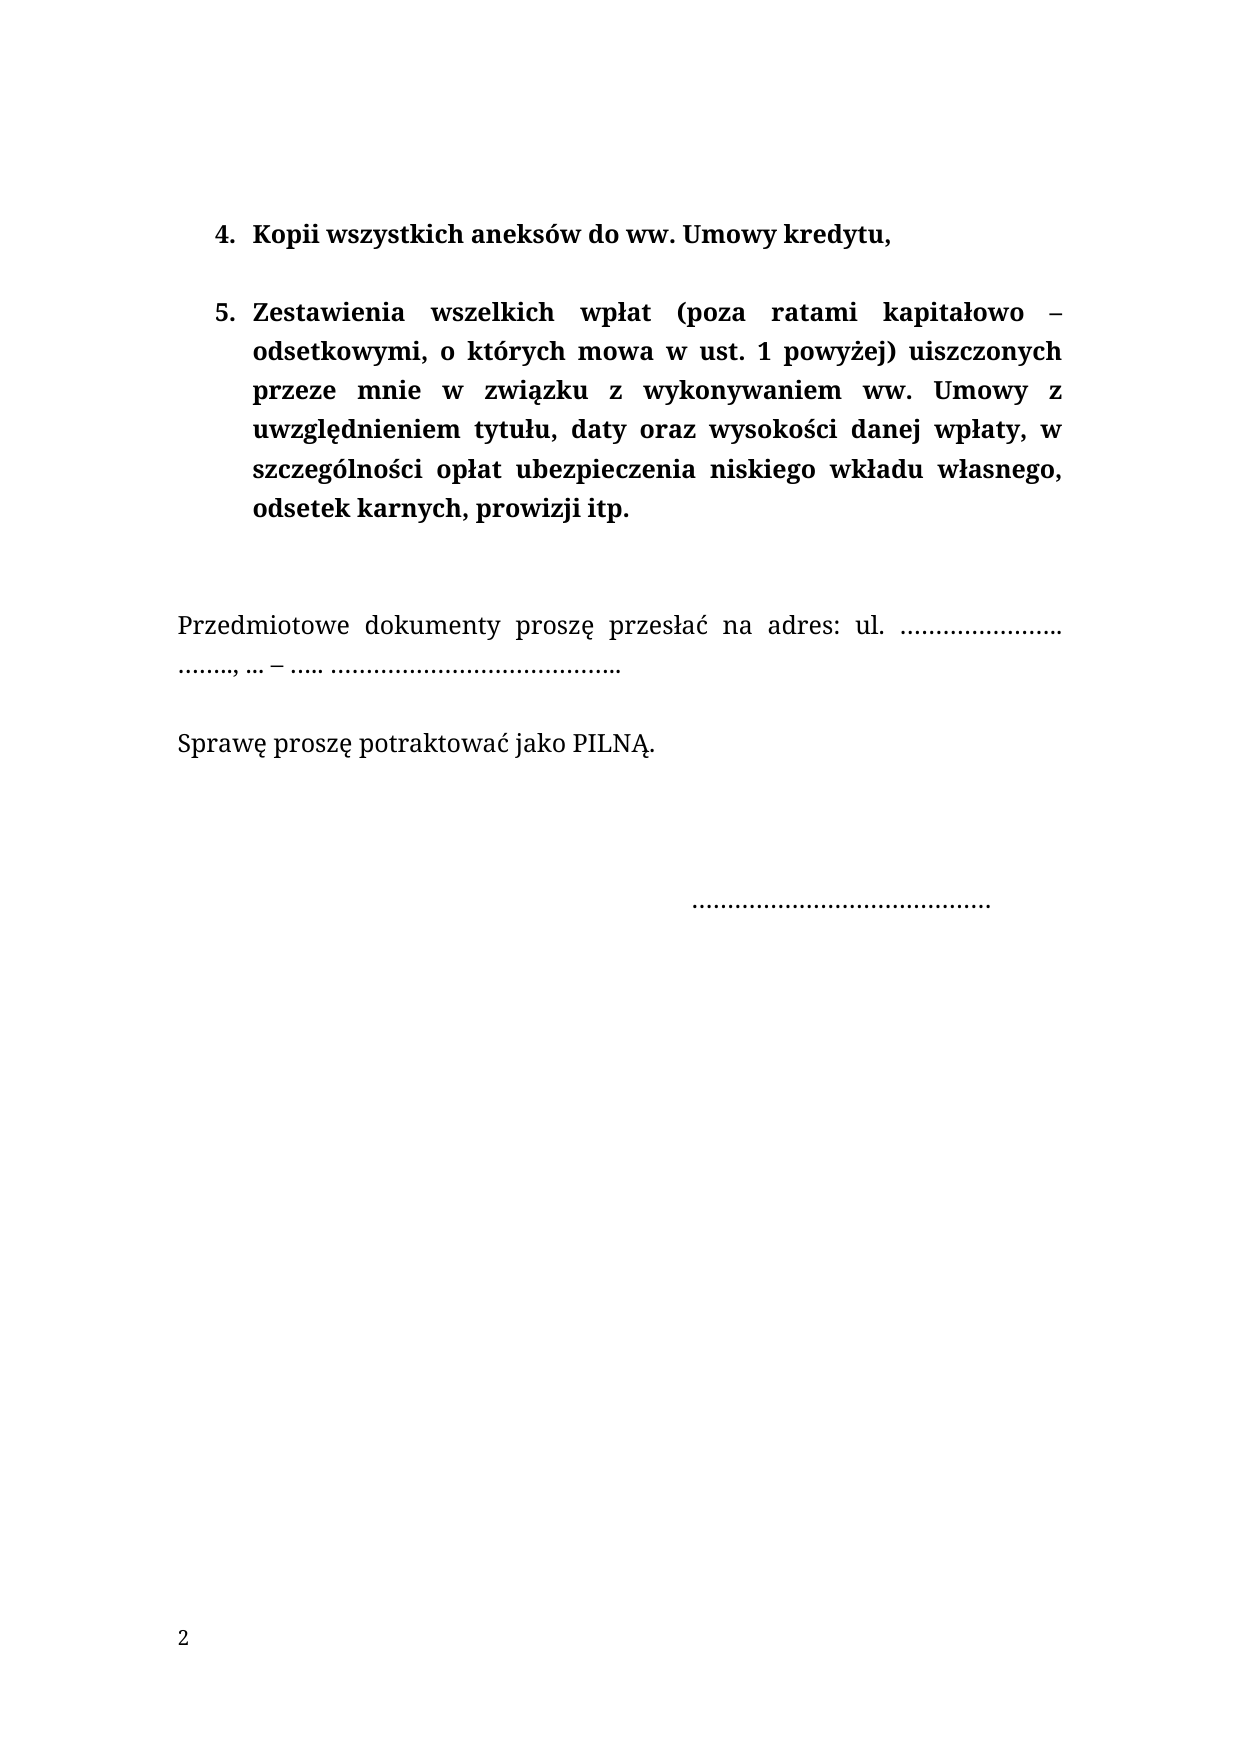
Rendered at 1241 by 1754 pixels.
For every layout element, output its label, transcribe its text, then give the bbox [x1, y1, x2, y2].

list Kopii wszystkich aneksów do ww. Umowy kredytu, [215, 216, 1063, 250]
list Zestawienia wszelkich wpłat (poza ratami kapitałowo – odsetkowymi, o których mowa w ust. 1 powyżej) uiszczonych przeze mnie w związku z wykonywaniem ww. Umowy z uwzględnieniem tytułu, daty oraz wysokości danej wpłaty, w szczególności opłat ubezpieczenia niskiego wkładu własnego, odsetek karnych, prowizji itp. [215, 295, 1063, 524]
text …………………………………… [546, 882, 1063, 916]
text Przedmiotowe dokumenty proszę przesłać na adres: ul. …………………..…….., ... – ….. ………………………………….. [177, 608, 1063, 681]
text Sprawę proszę potraktować jako PILNĄ. [177, 726, 1063, 759]
